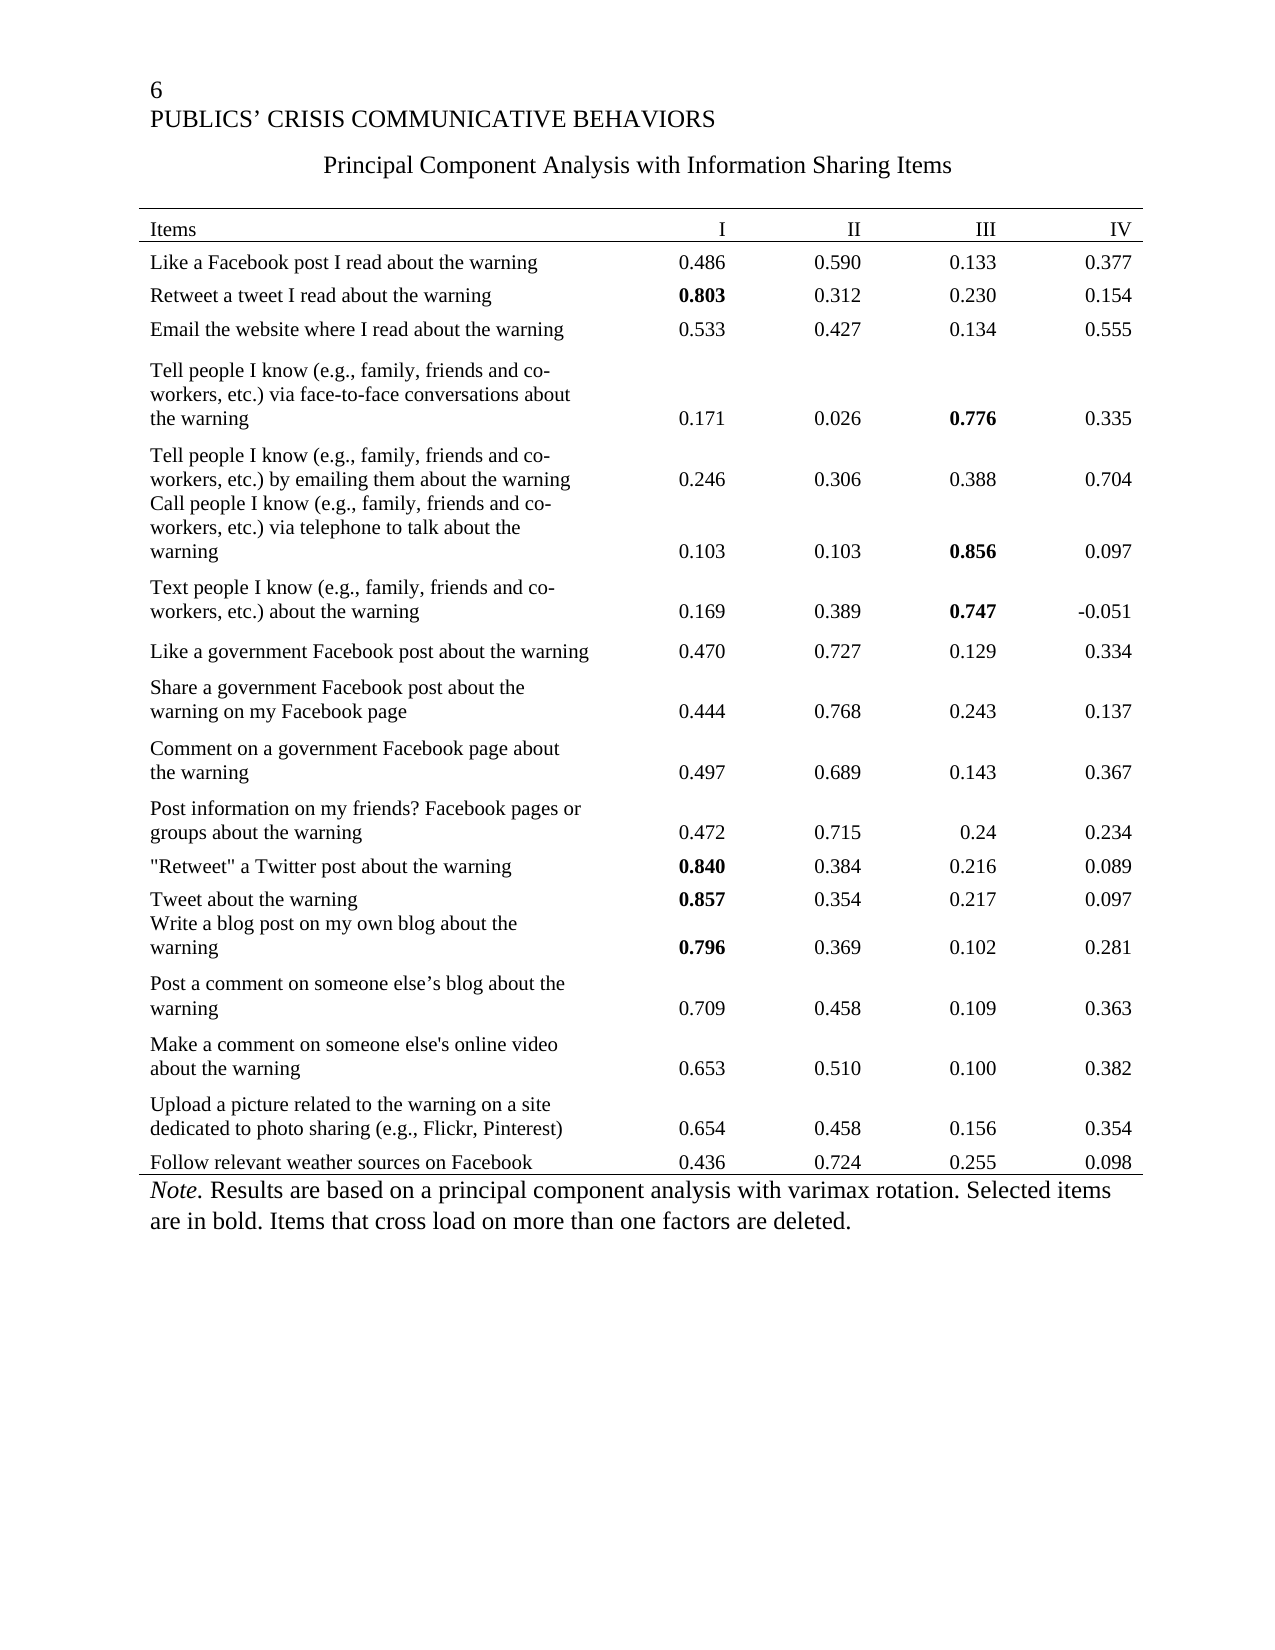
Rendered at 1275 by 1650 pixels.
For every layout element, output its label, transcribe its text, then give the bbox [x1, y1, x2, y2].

table_cell 0.747 [872, 563, 1007, 623]
table_cell Tell people I know (e.g., family, friends and co-workers, etc.) by emailing them about the warning [139, 430, 601, 491]
table_cell 0.243 [872, 663, 1007, 723]
table_cell Follow relevant weather sources on Facebook [139, 1140, 601, 1174]
table_cell 0.281 [1008, 911, 1143, 959]
table_cell 0.653 [601, 1020, 737, 1080]
table_cell 0.216 [872, 844, 1007, 878]
table_cell Write a blog post on my own blog about the warning [139, 911, 601, 959]
table_cell 0.840 [601, 844, 737, 878]
table_cell Post a comment on someone else’s blog about the warning [139, 959, 601, 1019]
table_cell 0.776 [872, 341, 1007, 430]
table_cell 0.444 [601, 663, 737, 723]
table_cell "Retweet" a Twitter post about the warning [139, 844, 601, 878]
table_cell 0.246 [601, 430, 737, 491]
table_cell 0.857 [601, 878, 737, 911]
table_cell Make a comment on someone else's online video about the warning [139, 1020, 601, 1080]
table_cell 0.533 [601, 308, 737, 341]
table_cell 0.727 [737, 624, 872, 663]
table_cell 0.234 [1008, 784, 1143, 844]
table_cell 0.133 [872, 242, 1007, 274]
table_cell Text people I know (e.g., family, friends and co-workers, etc.) about the warning [139, 563, 601, 623]
table_cell 0.856 [872, 491, 1007, 563]
table_cell 0.109 [872, 959, 1007, 1019]
table_cell Post information on my friends? Facebook pages or groups about the warning [139, 784, 601, 844]
table_cell Tell people I know (e.g., family, friends and co-workers, etc.) via face-to-face conversations about the warning [139, 341, 601, 430]
table_cell 0.363 [1008, 959, 1143, 1019]
table_cell 0.803 [601, 274, 737, 307]
table_cell 0.171 [601, 341, 737, 430]
table_cell 0.129 [872, 624, 1007, 663]
text Principal Component Analysis with Information Sharing Items [150, 150, 1125, 179]
table_cell 0.724 [737, 1140, 872, 1174]
table_cell -0.051 [1008, 563, 1143, 623]
table_header Items [139, 209, 601, 241]
table_cell 0.555 [1008, 308, 1143, 341]
table_cell 0.709 [601, 959, 737, 1019]
table_cell 0.427 [737, 308, 872, 341]
table_cell 0.389 [737, 563, 872, 623]
table_cell Tweet about the warning [139, 878, 601, 911]
table_cell 0.255 [872, 1140, 1007, 1174]
table_cell Call people I know (e.g., family, friends and co-workers, etc.) via telephone to talk about the warning [139, 491, 601, 563]
table_cell 0.089 [1008, 844, 1143, 878]
table_cell Retweet a tweet I read about the warning [139, 274, 601, 307]
table_cell 0.097 [1008, 491, 1143, 563]
table_cell Upload a picture related to the warning on a site dedicated to photo sharing (e.g., Flickr, Pinterest) [139, 1080, 601, 1140]
table_cell 0.472 [601, 784, 737, 844]
table_cell Like a government Facebook post about the warning [139, 624, 601, 663]
table_cell 0.103 [737, 491, 872, 563]
table_cell 0.098 [1008, 1140, 1143, 1174]
table_cell 0.384 [737, 844, 872, 878]
table_cell 0.24 [872, 784, 1007, 844]
table_header IV [1008, 209, 1143, 241]
table_cell 0.470 [601, 624, 737, 663]
table_cell Comment on a government Facebook page about the warning [139, 724, 601, 784]
table_cell 0.097 [1008, 878, 1143, 911]
table_cell 0.156 [872, 1080, 1007, 1140]
table_cell 0.334 [1008, 624, 1143, 663]
table_cell 0.590 [737, 242, 872, 274]
table_cell 0.388 [872, 430, 1007, 491]
table_cell 0.102 [872, 911, 1007, 959]
table_cell 0.312 [737, 274, 872, 307]
table_cell Share a government Facebook post about the warning on my Facebook page [139, 663, 601, 723]
table_cell 0.796 [601, 911, 737, 959]
table_cell 0.369 [737, 911, 872, 959]
table_cell 0.143 [872, 724, 1007, 784]
table_cell 0.100 [872, 1020, 1007, 1080]
table_cell 0.436 [601, 1140, 737, 1174]
table_cell 0.335 [1008, 341, 1143, 430]
table_header II [737, 209, 872, 241]
table_cell Email the website where I read about the warning [139, 308, 601, 341]
text Note. Results are based on a principal component analysis with varimax rotation. Selected items are in bold. Items that cross load on more than one factors are deleted. [150, 1175, 1125, 1234]
table_cell 0.382 [1008, 1020, 1143, 1080]
table_cell 0.154 [1008, 274, 1143, 307]
table_cell 0.217 [872, 878, 1007, 911]
table_header I [601, 209, 737, 241]
table_cell 0.367 [1008, 724, 1143, 784]
table_cell 0.103 [601, 491, 737, 563]
table_cell 0.704 [1008, 430, 1143, 491]
table_cell 0.768 [737, 663, 872, 723]
table_cell 0.689 [737, 724, 872, 784]
table_cell 0.497 [601, 724, 737, 784]
table_cell 0.134 [872, 308, 1007, 341]
table_header III [872, 209, 1007, 241]
table_cell 0.377 [1008, 242, 1143, 274]
table_cell 0.137 [1008, 663, 1143, 723]
table_cell 0.230 [872, 274, 1007, 307]
table_cell 0.306 [737, 430, 872, 491]
table_cell 0.654 [601, 1080, 737, 1140]
table_cell 0.458 [737, 959, 872, 1019]
table_cell Like a Facebook post I read about the warning [139, 242, 601, 274]
table_cell 0.510 [737, 1020, 872, 1080]
table_cell 0.458 [737, 1080, 872, 1140]
table_cell 0.715 [737, 784, 872, 844]
table_cell 0.354 [737, 878, 872, 911]
table_cell 0.354 [1008, 1080, 1143, 1140]
table_cell 0.169 [601, 563, 737, 623]
table_cell 0.486 [601, 242, 737, 274]
table_cell 0.026 [737, 341, 872, 430]
